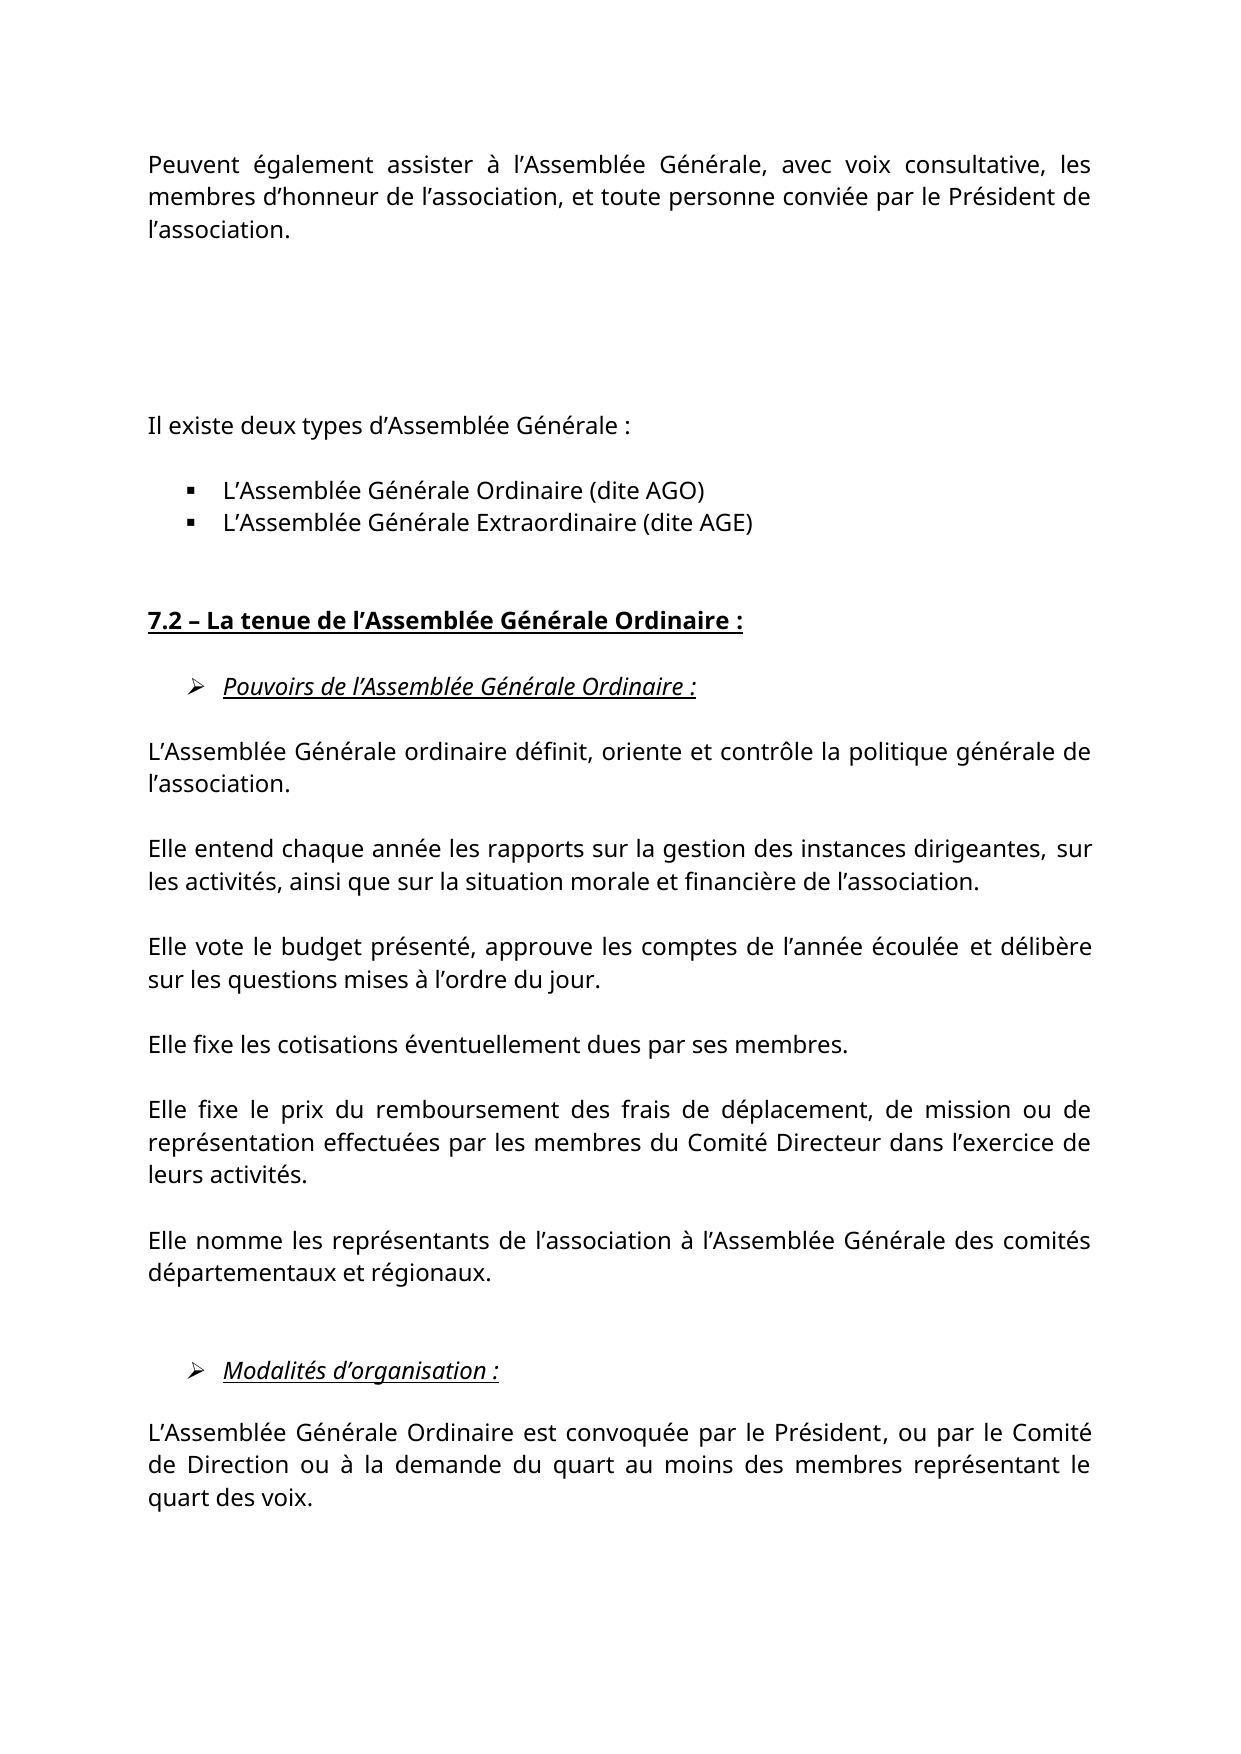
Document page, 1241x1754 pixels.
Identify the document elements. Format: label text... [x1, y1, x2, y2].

text Il existe deux types d’Assemblée Générale : [148, 408, 1093, 441]
text Elle fixe le prix du remboursement des frais de déplacement, de mission ou de représentation effectuées par les membres du Comité Directeur dans l’exercice de leurs activités. [148, 1093, 1093, 1191]
text Peuvent également assister à l’Assemblée Générale, avec voix consultative, les membres d’honneur de l’association, et toute personne conviée par le Président de l’association. [148, 148, 1093, 245]
text Elle entend chaque année les rapports sur la gestion des instances dirigeantes, sur les activités, ainsi que sur la situation morale et financière de l’association. [148, 832, 1093, 897]
text Elle vote le budget présenté, approuve les comptes de l’année écoulée et délibère sur les questions mises à l’ordre du jour. [148, 930, 1093, 995]
text Elle fixe les cotisations éventuellement dues par ses membres. [148, 1028, 1093, 1061]
text Elle nomme les représentants de l’association à l’Assemblée Générale des comités départementaux et régionaux. [148, 1223, 1093, 1289]
list Pouvoirs de l’Assemblée Générale Ordinaire : [185, 669, 1093, 702]
text L’Assemblée Générale Ordinaire est convoquée par le Président, ou par le Comité de Direction ou à la demande du quart au moins des membres représentant le quart des voix. [148, 1416, 1093, 1513]
list Modalités d’organisation : [185, 1354, 1093, 1387]
list L’Assemblée Générale Extraordinaire (dite AGE) [185, 506, 1093, 539]
list L’Assemblée Générale Ordinaire (dite AGO) [185, 474, 1093, 506]
text L’Assemblée Générale ordinaire définit, oriente et contrôle la politique générale de l’association. [148, 734, 1093, 800]
text 7.2 – La tenue de l’Assemblée Générale Ordinaire : [148, 604, 1093, 637]
